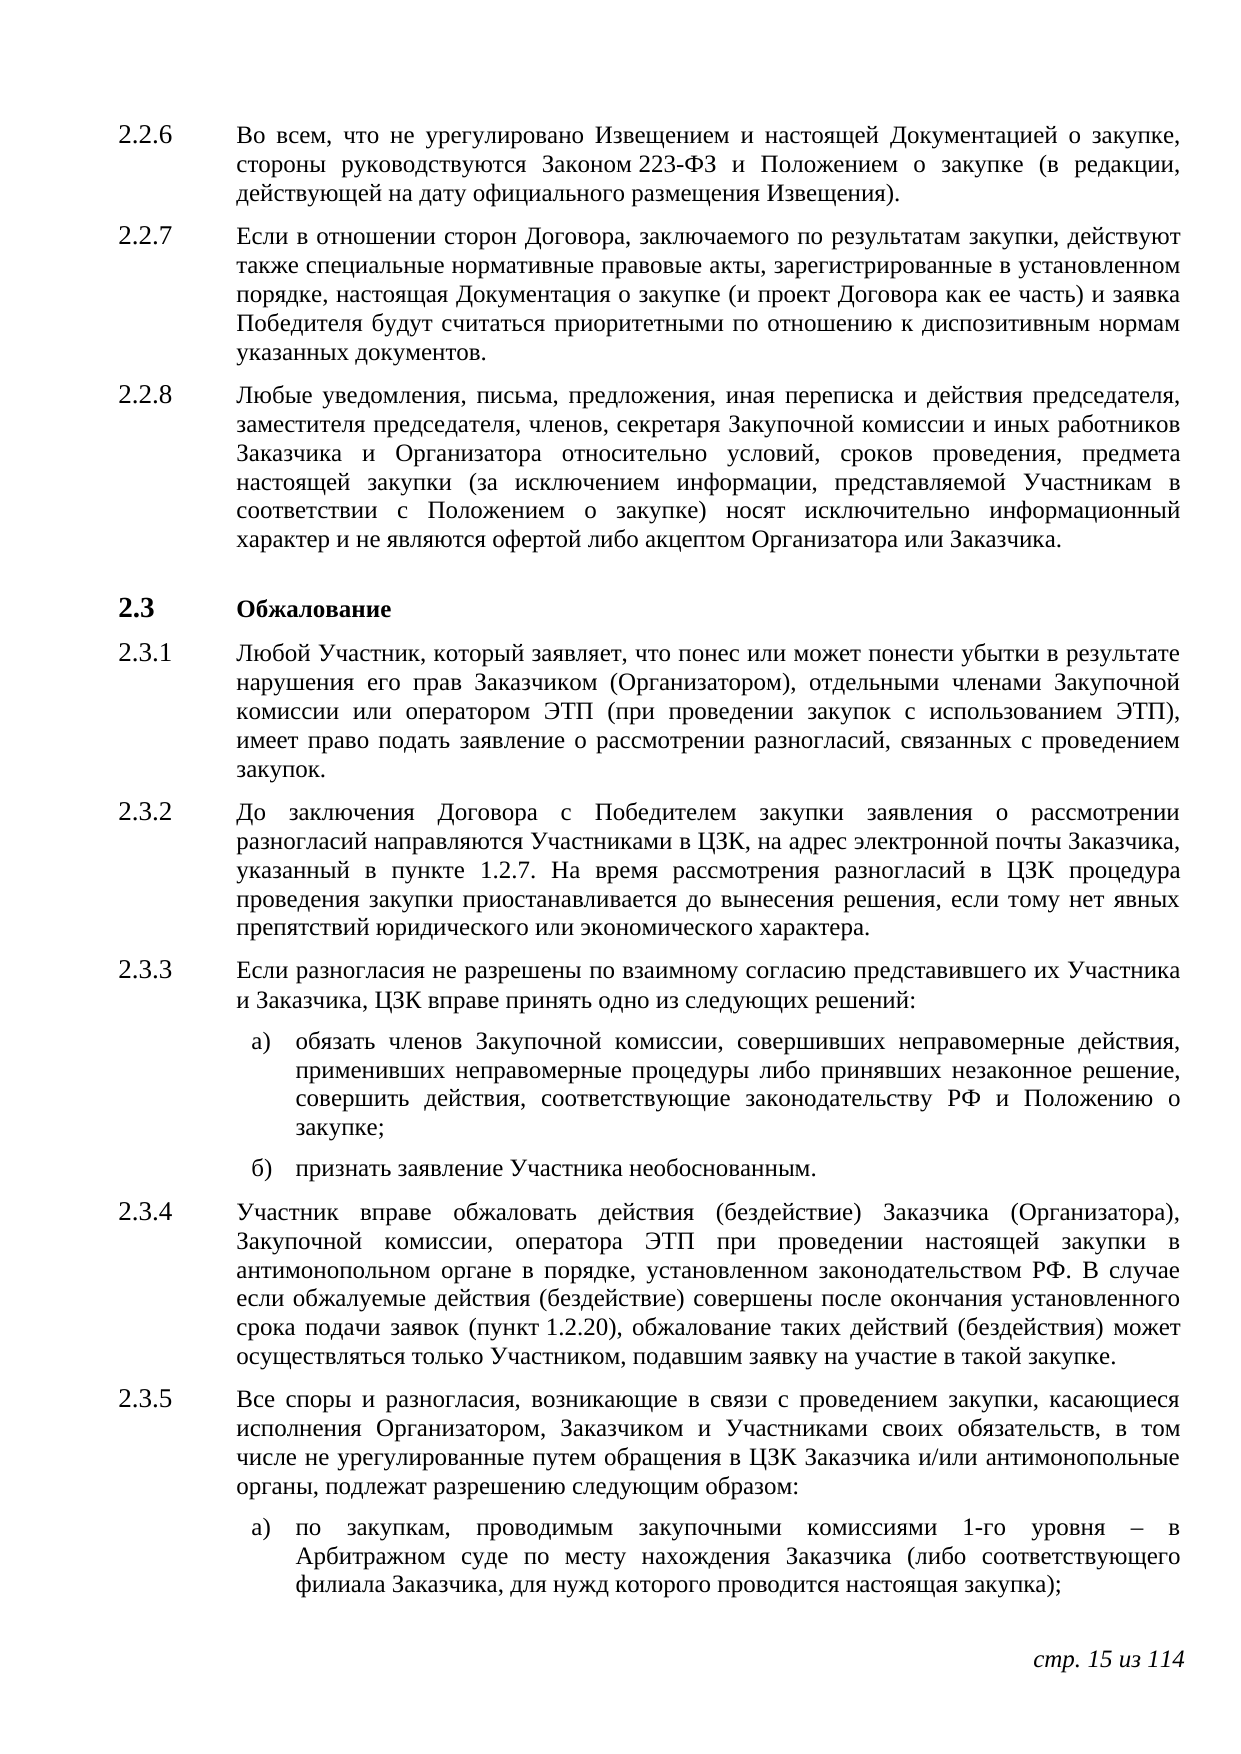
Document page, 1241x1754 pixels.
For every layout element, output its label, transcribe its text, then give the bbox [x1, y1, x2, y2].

text Все споры и разногласия, возникающие в связи с проведением закупки, касающиеся исполнения Организатором, Заказчиком и Участниками своих обязательств, в том числе не урегулированные путем обращения в ЦЗК Заказчика и/или антимонопольные органы, подлежат разрешению следующим образом: [118, 1382, 1181, 1499]
text Участник вправе обжаловать действия (бездействие) Заказчика (Организатора), Закупочной комиссии, оператора ЭТП при проведении настоящей закупки в антимонопольном органе в порядке, установленном законодательством РФ. В случае если обжалуемые действия (бездействие) совершены после окончания установленного срока подачи заявок (пункт 1.2.20), обжалование таких действий (бездействия) может осуществляться только Участником, подавшим заявку на участие в такой закупке. [118, 1195, 1181, 1370]
text Если разногласия не разрешены по взаимному согласию представившего их Участника и Заказчика, ЦЗК вправе принять одно из следующих решений: [118, 954, 1181, 1013]
text Любой Участник, который заявляет, что понес или может понести убытки в результате нарушения его прав Заказчиком (Организатором), отдельными членами Закупочной комиссии или оператором ЭТП (при проведении закупок с использованием ЭТП), имеет право подать заявление о рассмотрении разногласий, связанных с проведением закупок. [118, 636, 1181, 782]
list Если в отношении сторон Договора, заключаемого по результатам закупки, действуют также специальные нормативные правовые акты, зарегистрированные в установленном порядке, настоящая Документация о закупке (и проект Договора как ее часть) и заявка Победителя будут считаться приоритетными по отношению к диспозитивным нормам указанных документов. [118, 219, 1181, 365]
text До заключения Договора с Победителем закупки заявления о рассмотрении разногласий направляются Участниками в ЦЗК, на адрес электронной почты Заказчика, указанный в пункте 1.2.7. На время рассмотрения разногласий в ЦЗК процедура проведения закупки приостанавливается до вынесения решения, если тому нет явных препятствий юридического или экономического характера. [118, 795, 1181, 941]
list признать заявление Участника необоснованным. [251, 1153, 1181, 1182]
subtitle Обжалование [118, 590, 1181, 624]
list Во всем, что не урегулировано Извещением и настоящей Документацией о закупке, стороны руководствуются Законом 223-ФЗ и Положением о закупке (в редакции, действующей на дату официального размещения Извещения). [118, 118, 1181, 207]
list по закупкам, проводимым закупочными комиссиями 1-го уровня – в Арбитражном суде по месту нахождения Заказчика (либо соответствующего филиала Заказчика, для нужд которого проводится настоящая закупка); [251, 1512, 1181, 1598]
list Любые уведомления, письма, предложения, иная переписка и действия председателя, заместителя председателя, членов, секретаря Закупочной комиссии и иных работников Заказчика и Организатора относительно условий, сроков проведения, предмета настоящей закупки (за исключением информации, представляемой Участникам в соответствии с Положением о закупке) носят исключительно информационный характер и не являются офертой либо акцептом Организатора или Заказчика. [118, 378, 1181, 553]
list обязать членов Закупочной комиссии, совершивших неправомерные действия, применивших неправомерные процедуры либо принявших незаконное решение, совершить действия, соответствующие законодательству РФ и Положению о закупке; [251, 1026, 1181, 1141]
